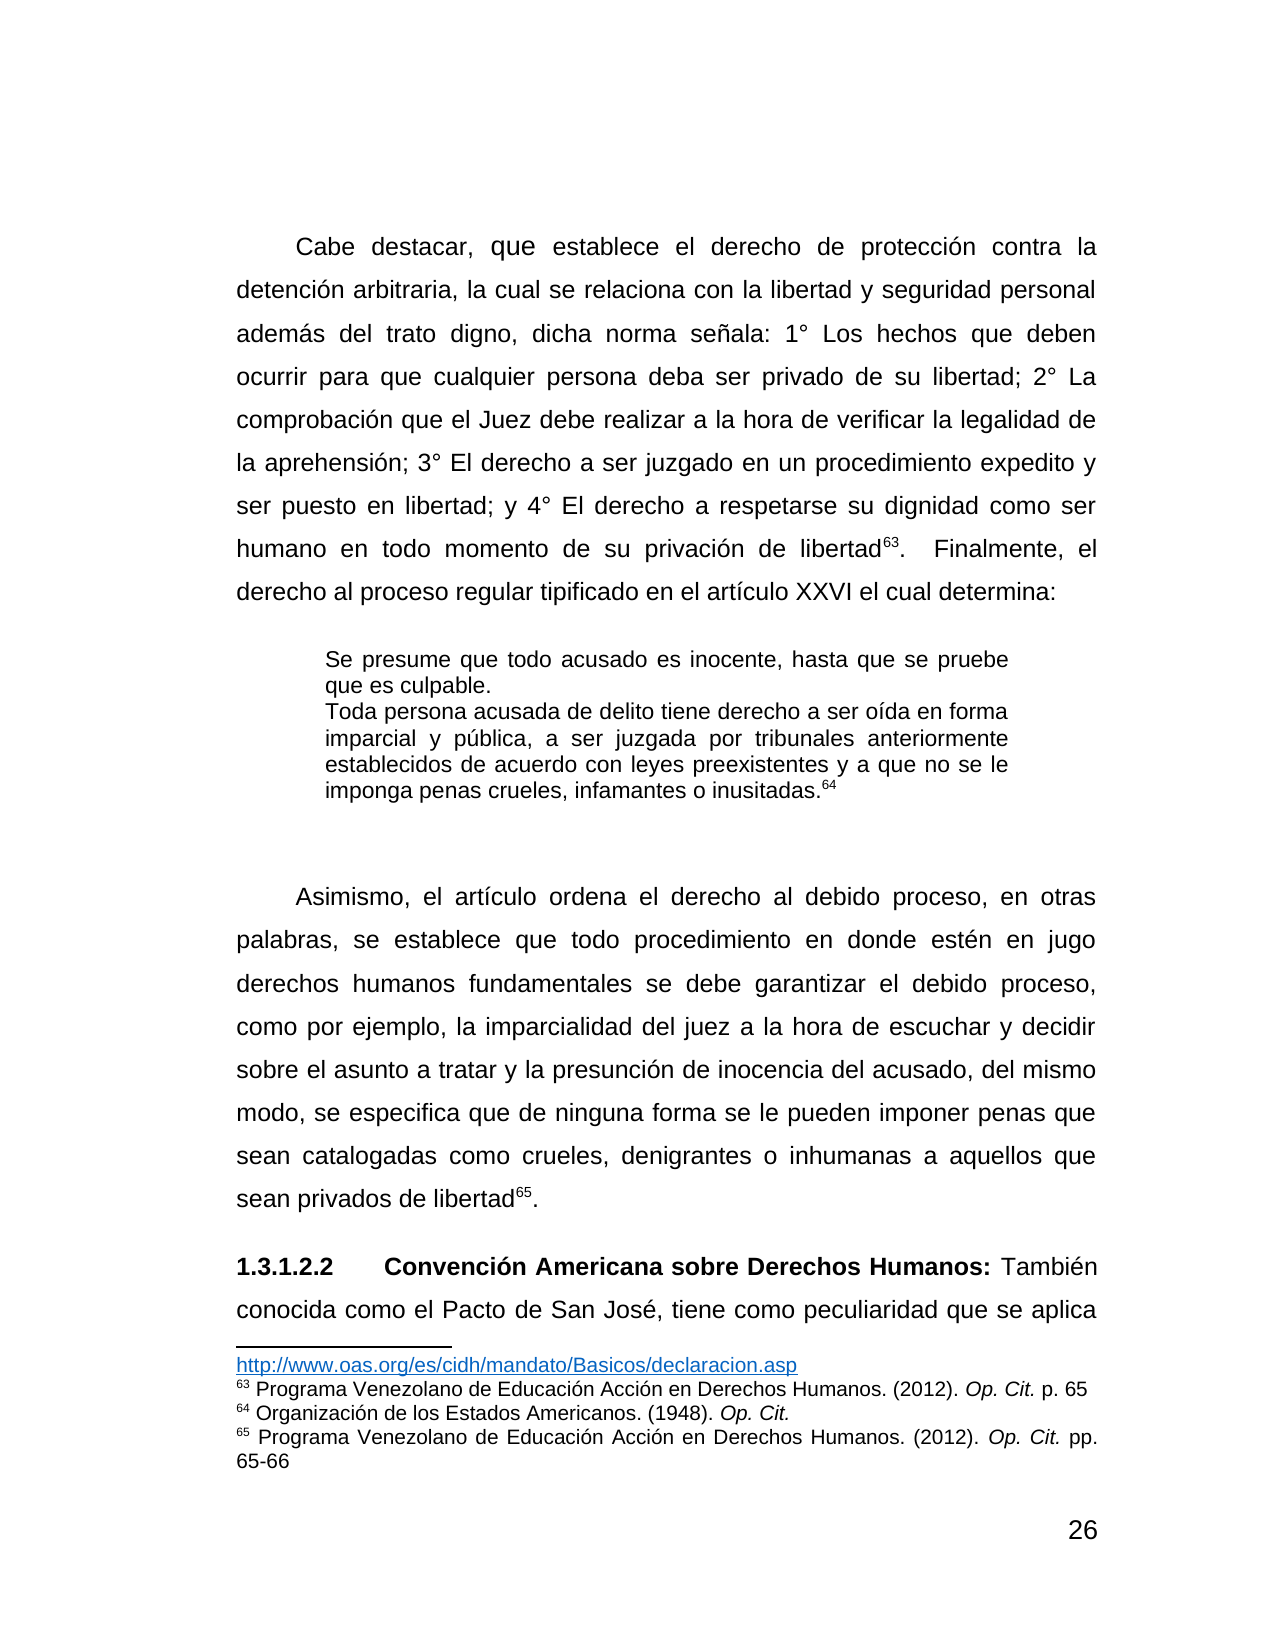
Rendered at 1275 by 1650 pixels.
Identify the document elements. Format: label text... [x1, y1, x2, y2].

text Se presume que todo acusado es inocente, hasta que se pruebe que es culpable. [325, 646, 1009, 698]
text Toda persona acusada de delito tiene derecho a ser oída en forma imparcial y pública, a ser juzgada por tribunales anteriormente establecidos de acuerdo con leyes preexistentes y a que no se le imponga penas crueles, infamantes o inusitadas. [325, 698, 1009, 804]
text Asimismo, el artículo ordena el derecho al debido proceso, en otras palabras, se establece que todo procedimiento en donde estén en jugo derechos humanos fundamentales se debe garantizar el debido proceso, como por ejemplo, la imparcialidad del juez a la hora de escuchar y decidir sobre el asunto a tratar y la presunción de inocencia del acusado, del mismo modo, se especifica que de ninguna forma se le pueden imponer penas que sean catalogadas como crueles, denigrantes o inhumanas a aquellos que sean privados de libertad. [236, 882, 1098, 1213]
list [236, 1252, 1098, 1324]
list Cabe destacar, que establece el derecho de protección contra la detención arbitraria, la cual se relaciona con la libertad y seguridad personal además del trato digno, dicha norma señala: 1° Los hechos que deben ocurrir para que cualquier persona deba ser privado de su libertad; 2° La comprobación que el Juez debe realizar a la hora de verificar la legalidad de la aprehensión; 3° El derecho a ser juzgado en un procedimiento expedito y ser puesto en libertad; y 4° El derecho a respetarse su dignidad como ser humano en todo momento de su privación de libertad. Finalmente, el derecho al proceso regular tipificado en el artículo XXVI el cual determina: [236, 230, 1098, 606]
